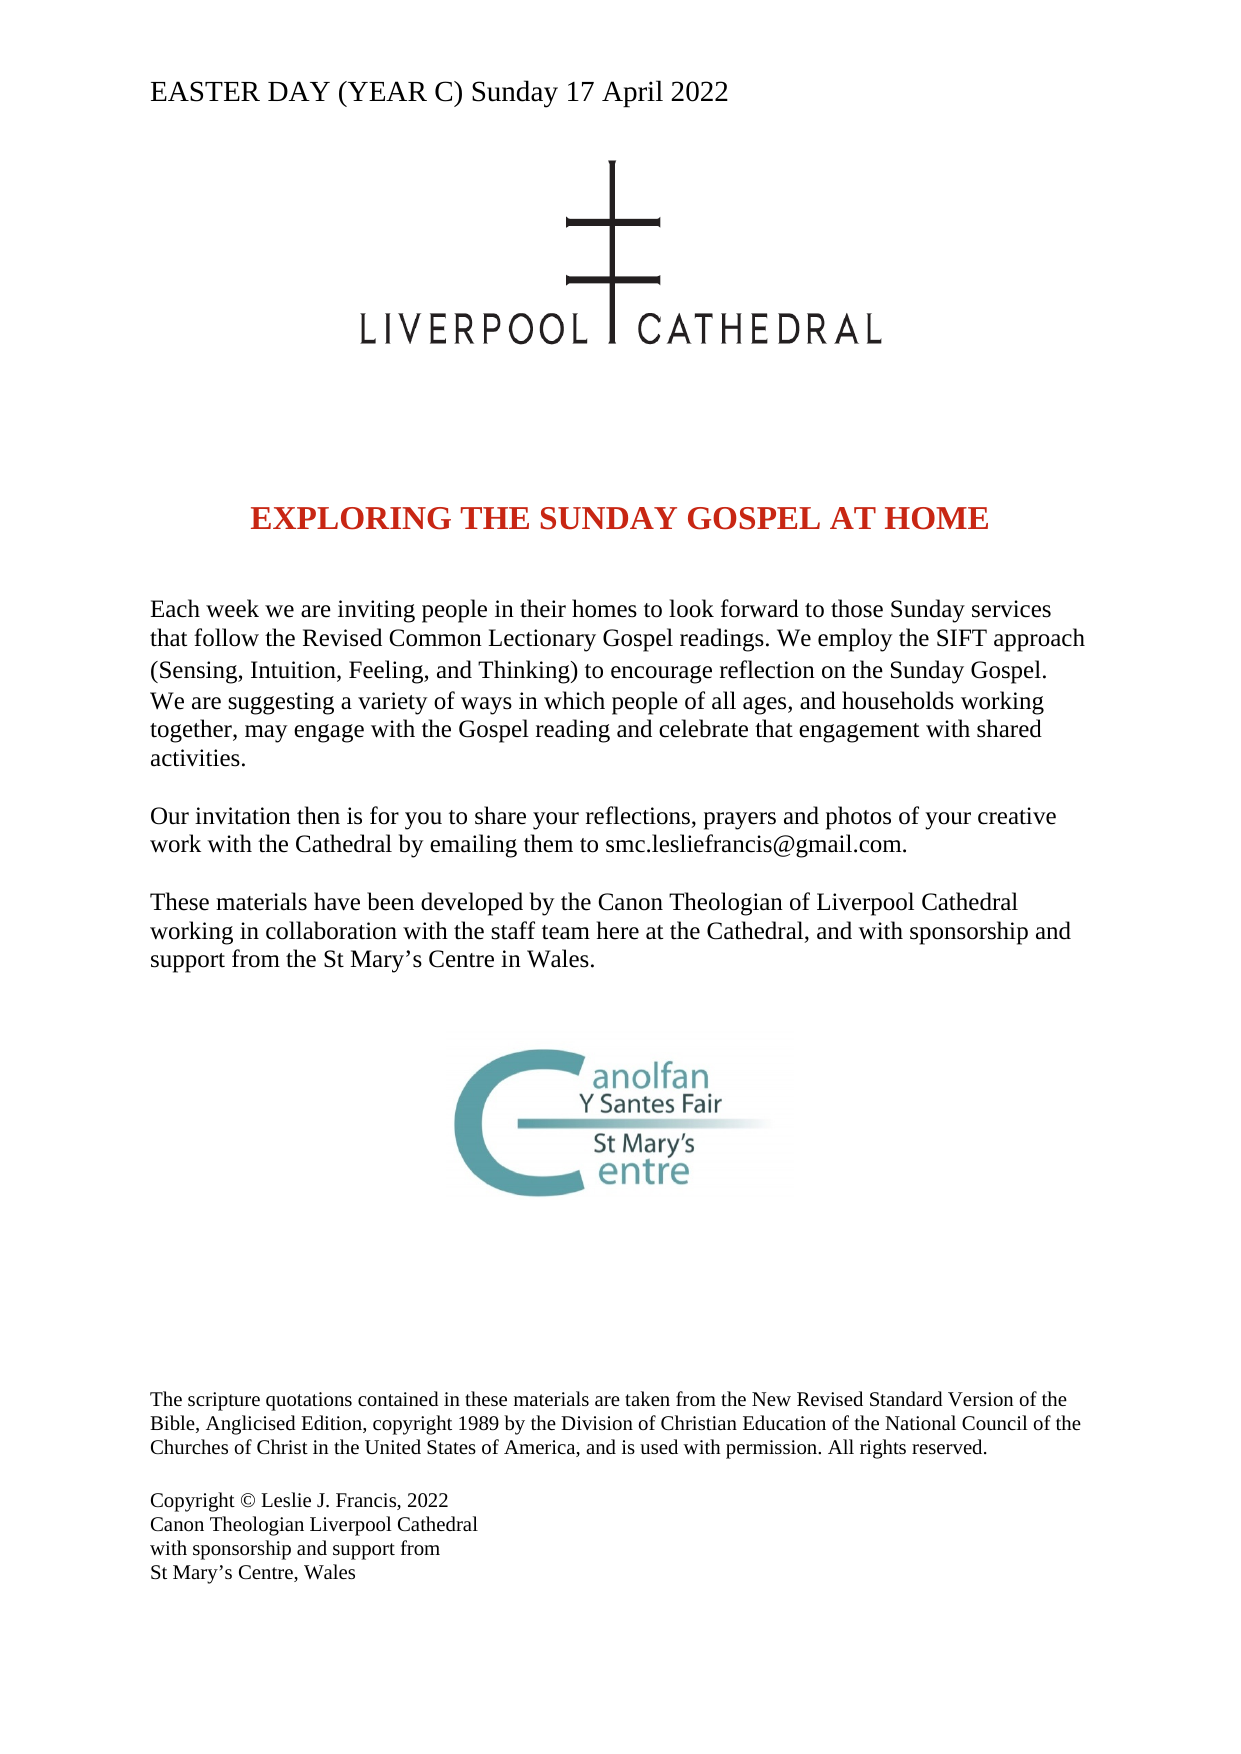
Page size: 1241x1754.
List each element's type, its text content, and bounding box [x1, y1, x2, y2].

text The scripture quotations contained in these materials are taken from the New Revised Standard Version of the Bible, Anglicised Edition, copyright 1989 by the Division of Christian Education of the National Council of the Churches of Christ in the United States of America, and is used with permission. All rights reserved. [150, 1387, 1090, 1459]
text with sponsorship and support from [150, 1536, 1090, 1560]
text These materials have been developed by the Canon Theologian of Liverpool Cathedral working in collaboration with the staff team here at the Cathedral, and with sponsorship and support from the St Mary’s Centre in Wales. [150, 887, 1090, 973]
text Our invitation then is for you to share your reflections, prayers and photos of your creative work with the Cathedral by emailing them to smc.lesliefrancis@gmail.com. [150, 801, 1090, 858]
text Each week we are inviting people in their homes to look forward to those Sunday services that follow the Revised Common Lectionary Gospel readings. We employ the SIFT approach (Sensing, Intuition, Feeling, and Thinking) to encourage reflection on the Sunday Gospel. [150, 594, 1090, 686]
text We are suggesting a variety of ways in which people of all ages, and households working together, may engage with the Gospel reading and celebrate that engagement with shared activities. [150, 686, 1090, 772]
text Canon Theologian Liverpool Cathedral [150, 1512, 1090, 1536]
picture [446, 1030, 794, 1200]
text EXPLORING THE SUNDAY GOSPEL AT HOME [150, 498, 1090, 537]
text St Mary’s Centre, Wales [150, 1560, 1090, 1584]
text Copyright © Leslie J. Francis, 2022 [150, 1488, 1090, 1512]
